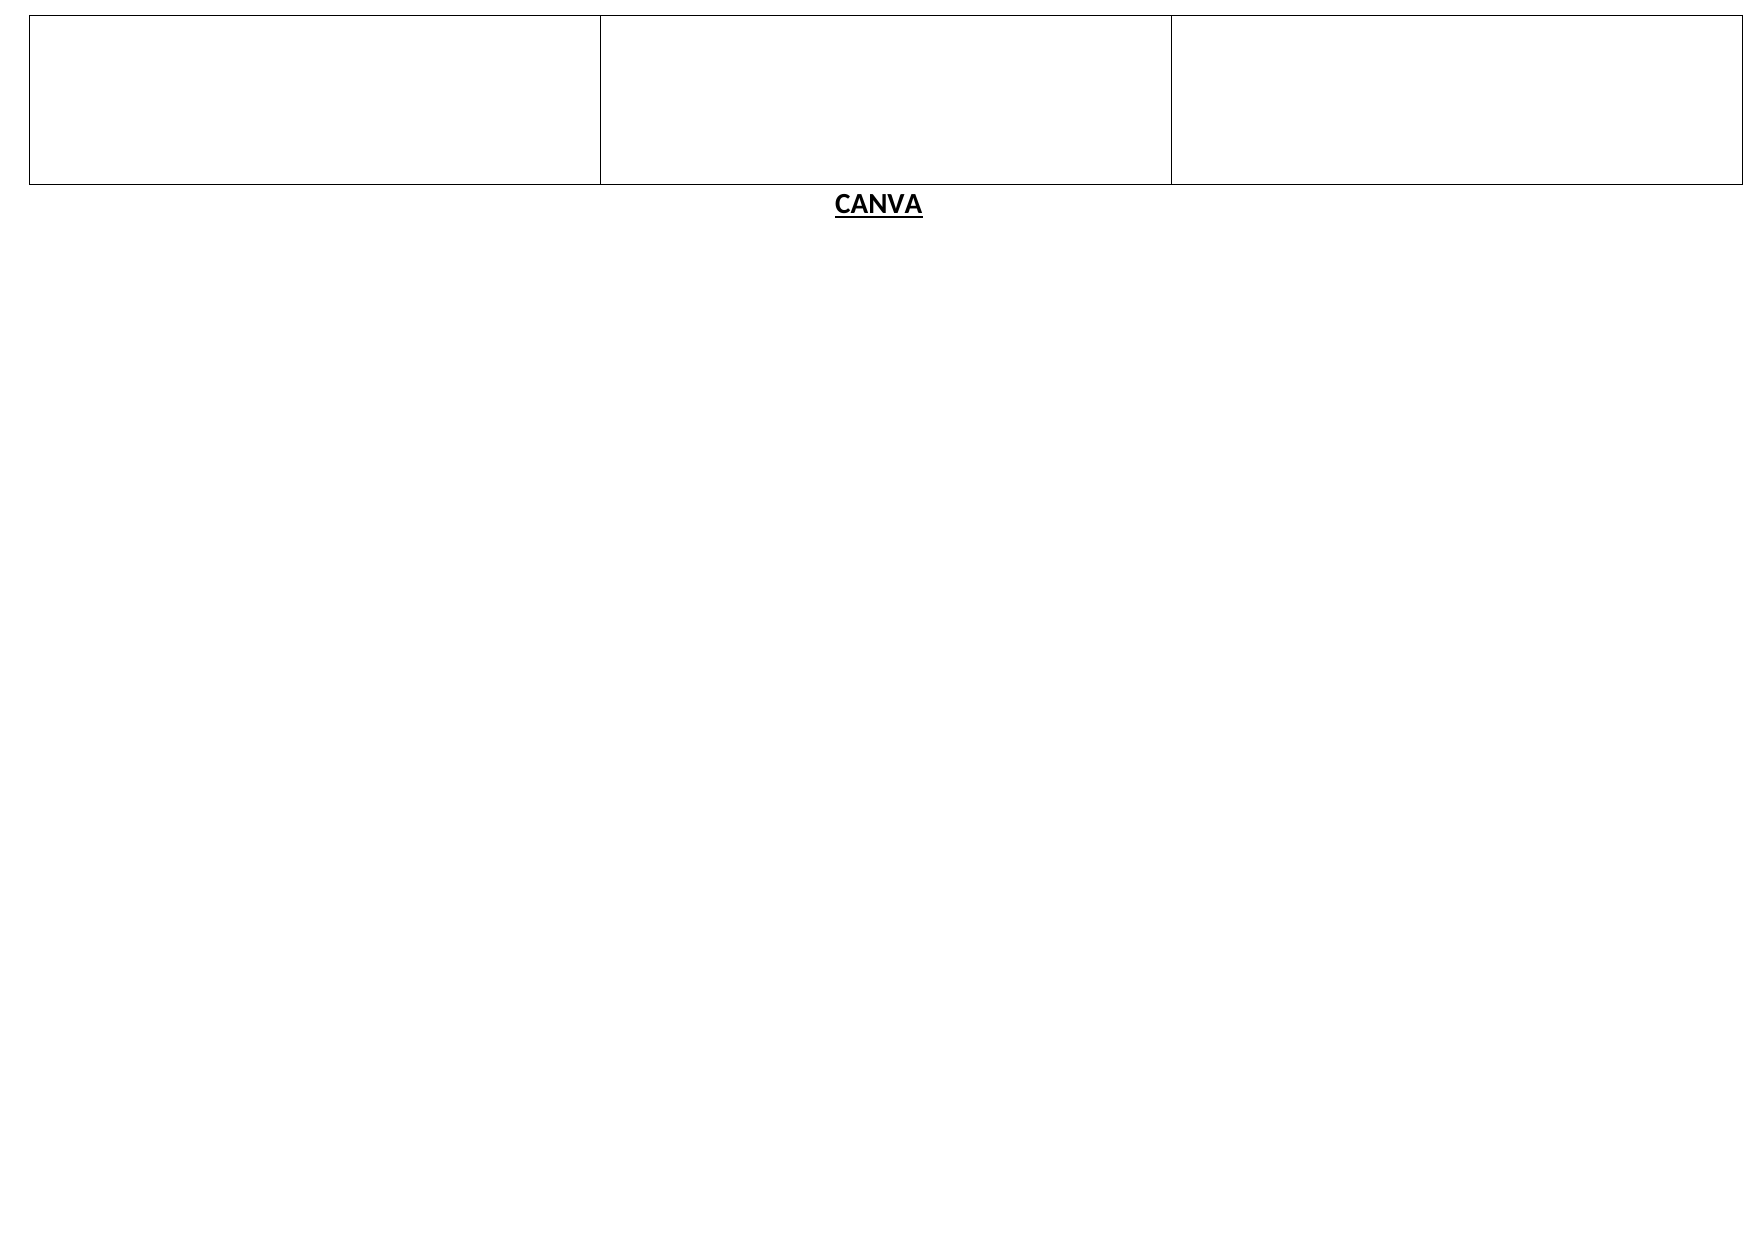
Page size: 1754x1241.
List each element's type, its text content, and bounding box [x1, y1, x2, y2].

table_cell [601, 16, 1171, 184]
text CANVA [29, 185, 1728, 221]
